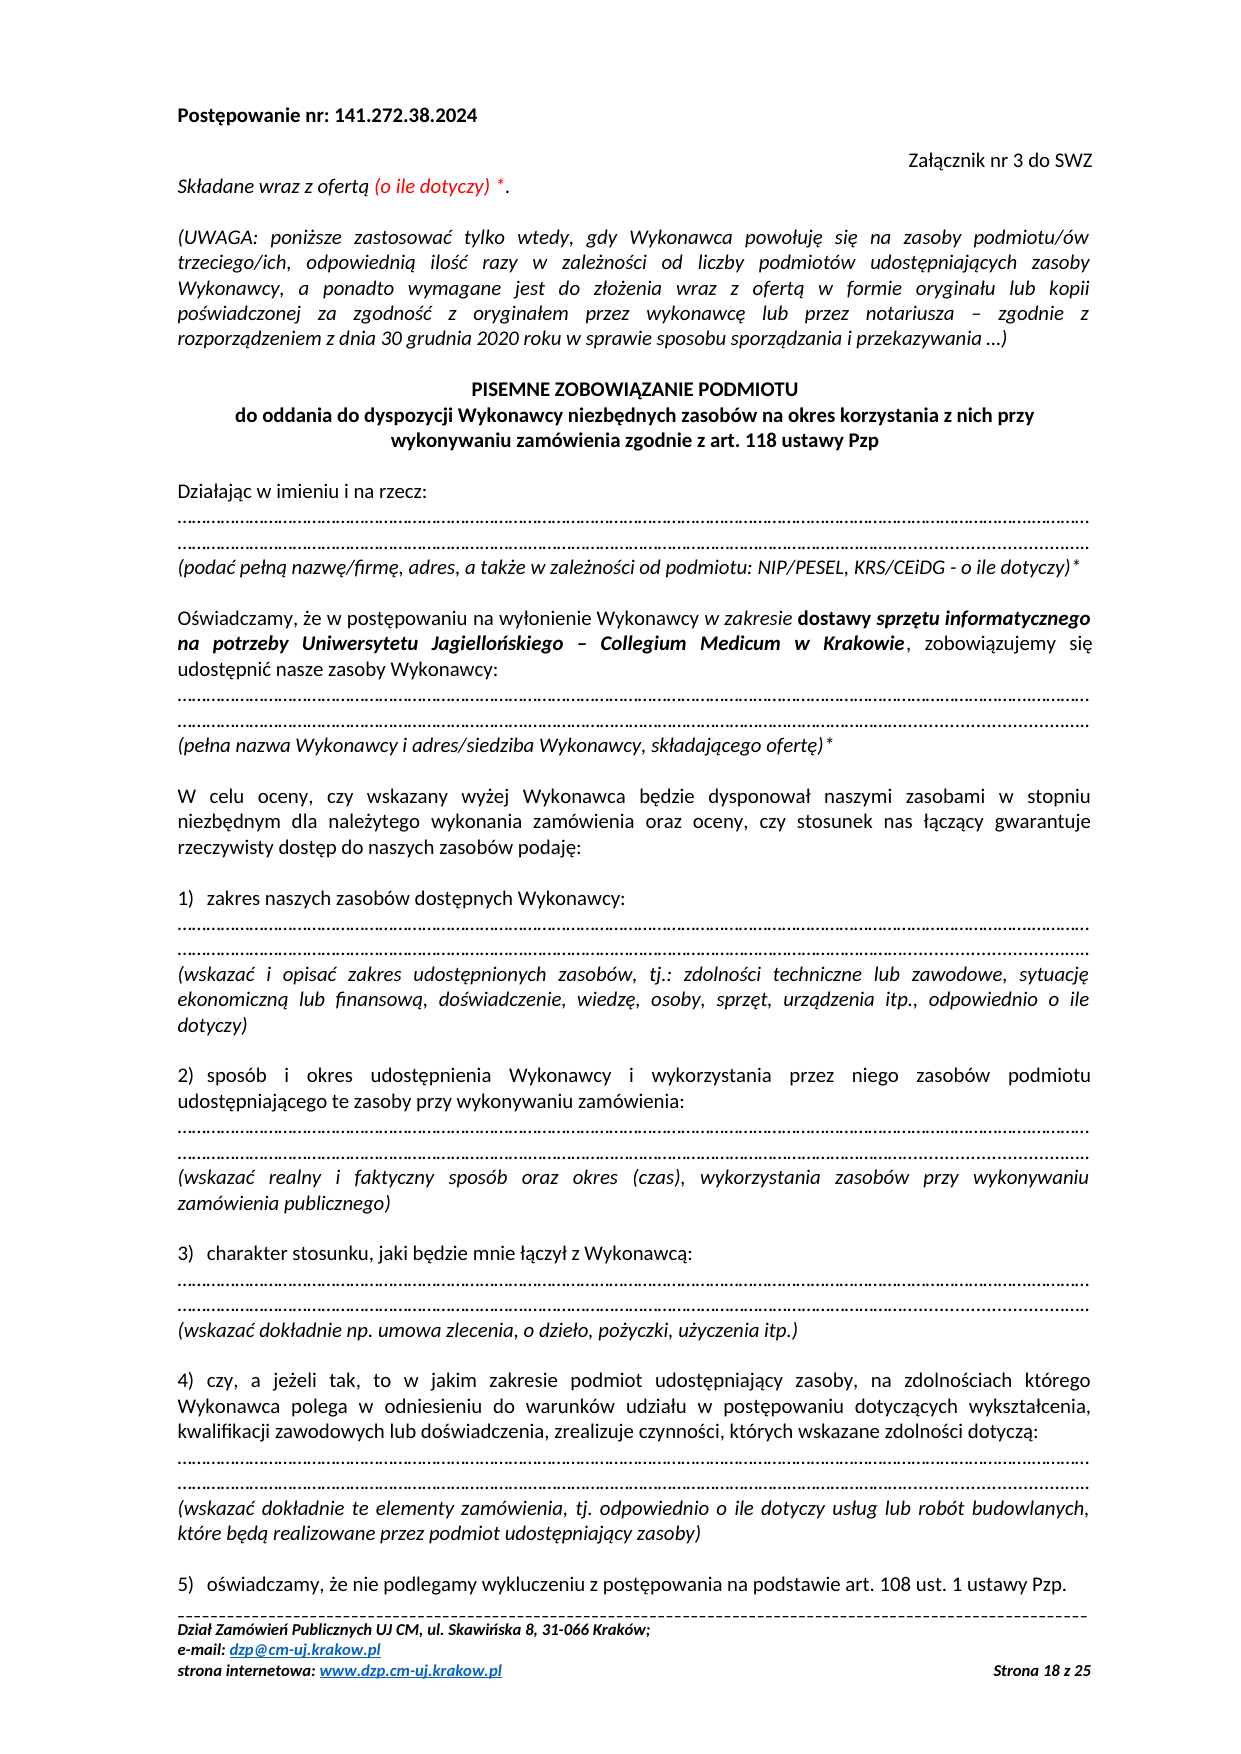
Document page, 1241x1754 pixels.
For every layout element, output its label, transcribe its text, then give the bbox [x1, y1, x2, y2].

text PISEMNE ZOBOWIĄZANIE PODMIOTU [177, 376, 1093, 402]
text do oddania do dyspozycji Wykonawcy niezbędnych zasobów na okres korzystania z nich przy wykonywaniu zamówienia zgodnie z art. 118 ustawy Pzp [177, 402, 1093, 453]
text (wskazać i opisać zakres udostępnionych zasobów, tj.: zdolności techniczne lub zawodowe, sytuację ekonomiczną lub finansową, doświadczenie, wiedzę, osoby, sprzęt, urządzenia itp., odpowiednio o ile dotyczy) [177, 961, 1093, 1037]
text ……………………………………………………………….……………………………………………………………………...............................….. [177, 707, 1093, 732]
text 3) charakter stosunku, jaki będzie mnie łączył z Wykonawcą: [177, 1241, 1093, 1266]
text ……………………………………………………………….……………………………………………………………………...............................….. [177, 1469, 1093, 1495]
text Załącznik nr 3 do SWZ [177, 148, 1093, 173]
text W celu oceny, czy wskazany wyżej Wykonawca będzie dysponował naszymi zasobami w stopniu niezbędnym dla należytego wykonania zamówienia oraz oceny, czy stosunek nas łączący gwarantuje rzeczywisty dostęp do naszych zasobów podaję: [177, 783, 1093, 859]
text Składane wraz z ofertą (o ile dotyczy) *. [177, 173, 1093, 198]
text Działając w imieniu i na rzecz: [177, 478, 1093, 503]
text ……………………………………………………………….……………………………………………………………………...............................….. [177, 529, 1093, 554]
list oświadczamy, że nie podlegamy wykluczeniu z postępowania na podstawie art. 108 ust. 1 ustawy Pzp. [177, 1571, 1093, 1596]
text 1) zakres naszych zasobów dostępnych Wykonawcy: [177, 885, 1093, 910]
text (podać pełną nazwę/firmę, adres, a także w zależności od podmiotu: NIP/PESEL, KRS/CEiDG - o ile dotyczy)* [177, 554, 1093, 580]
text (wskazać dokładnie np. umowa zlecenia, o dzieło, pożyczki, użyczenia itp.) [177, 1317, 1093, 1342]
text (wskazać realny i faktyczny sposób oraz okres (czas), wykorzystania zasobów przy wykonywaniu zamówienia publicznego) [177, 1164, 1093, 1215]
text …………………………………………………………………………………………………………………………………………………………….………… [177, 1444, 1093, 1469]
text …………………………………………………………………………………………………………………………………………………………….………… [177, 1266, 1093, 1291]
text (wskazać dokładnie te elementy zamówienia, tj. odpowiednio o ile dotyczy usług lub robót budowlanych, które będą realizowane przez podmiot udostępniający zasoby) [177, 1495, 1093, 1546]
text …………………………………………………………………………………………………………………………………………………………….………… [177, 1113, 1093, 1139]
text (UWAGA: poniższe zastosować tylko wtedy, gdy Wykonawca powołuję się na zasoby podmiotu/ów trzeciego/ich, odpowiednią ilość razy w zależności od liczby podmiotów udostępniających zasoby Wykonawcy, a ponadto wymagane jest do złożenia wraz z ofertą w formie oryginału lub kopii poświadczonej za zgodność z oryginałem przez wykonawcę lub przez notariusza – zgodnie z rozporządzeniem z dnia 30 grudnia 2020 roku w sprawie sposobu sporządzania i przekazywania …) [177, 224, 1093, 351]
list Oświadczamy, że w postępowaniu na wyłonienie Wykonawcy w zakresie dostawy sprzętu informatycznego na potrzeby Uniwersytetu Jagiellońskiego – Collegium Medicum w Krakowie, zobowiązujemy się udostępnić nasze zasoby Wykonawcy: [177, 605, 1093, 681]
text ……………………………………………………………….……………………………………………………………………...............................….. [177, 1139, 1093, 1164]
text ……………………………………………………………….……………………………………………………………………...............................….. [177, 1291, 1093, 1317]
text …………………………………………………………………………………………………………………………………………………………….………… [177, 910, 1093, 936]
text …………………………………………………………………………………………………………………………………………………………….………… [177, 681, 1093, 707]
text 4) czy, a jeżeli tak, to w jakim zakresie podmiot udostępniający zasoby, na zdolnościach którego Wykonawca polega w odniesieniu do warunków udziału w postępowaniu dotyczących wykształcenia, kwalifikacji zawodowych lub doświadczenia, zrealizuje czynności, których wskazane zdolności dotyczą: [177, 1368, 1093, 1444]
text ……………………………………………………………….……………………………………………………………………...............................….. [177, 936, 1093, 961]
text …………………………………………………………………………………………………………………………………………………………….………… [177, 503, 1093, 529]
text (pełna nazwa Wykonawcy i adres/siedziba Wykonawcy, składającego ofertę)* [177, 732, 1093, 758]
text 2) sposób i okres udostępnienia Wykonawcy i wykorzystania przez niego zasobów podmiotu udostępniającego te zasoby przy wykonywaniu zamówienia: [177, 1063, 1093, 1113]
